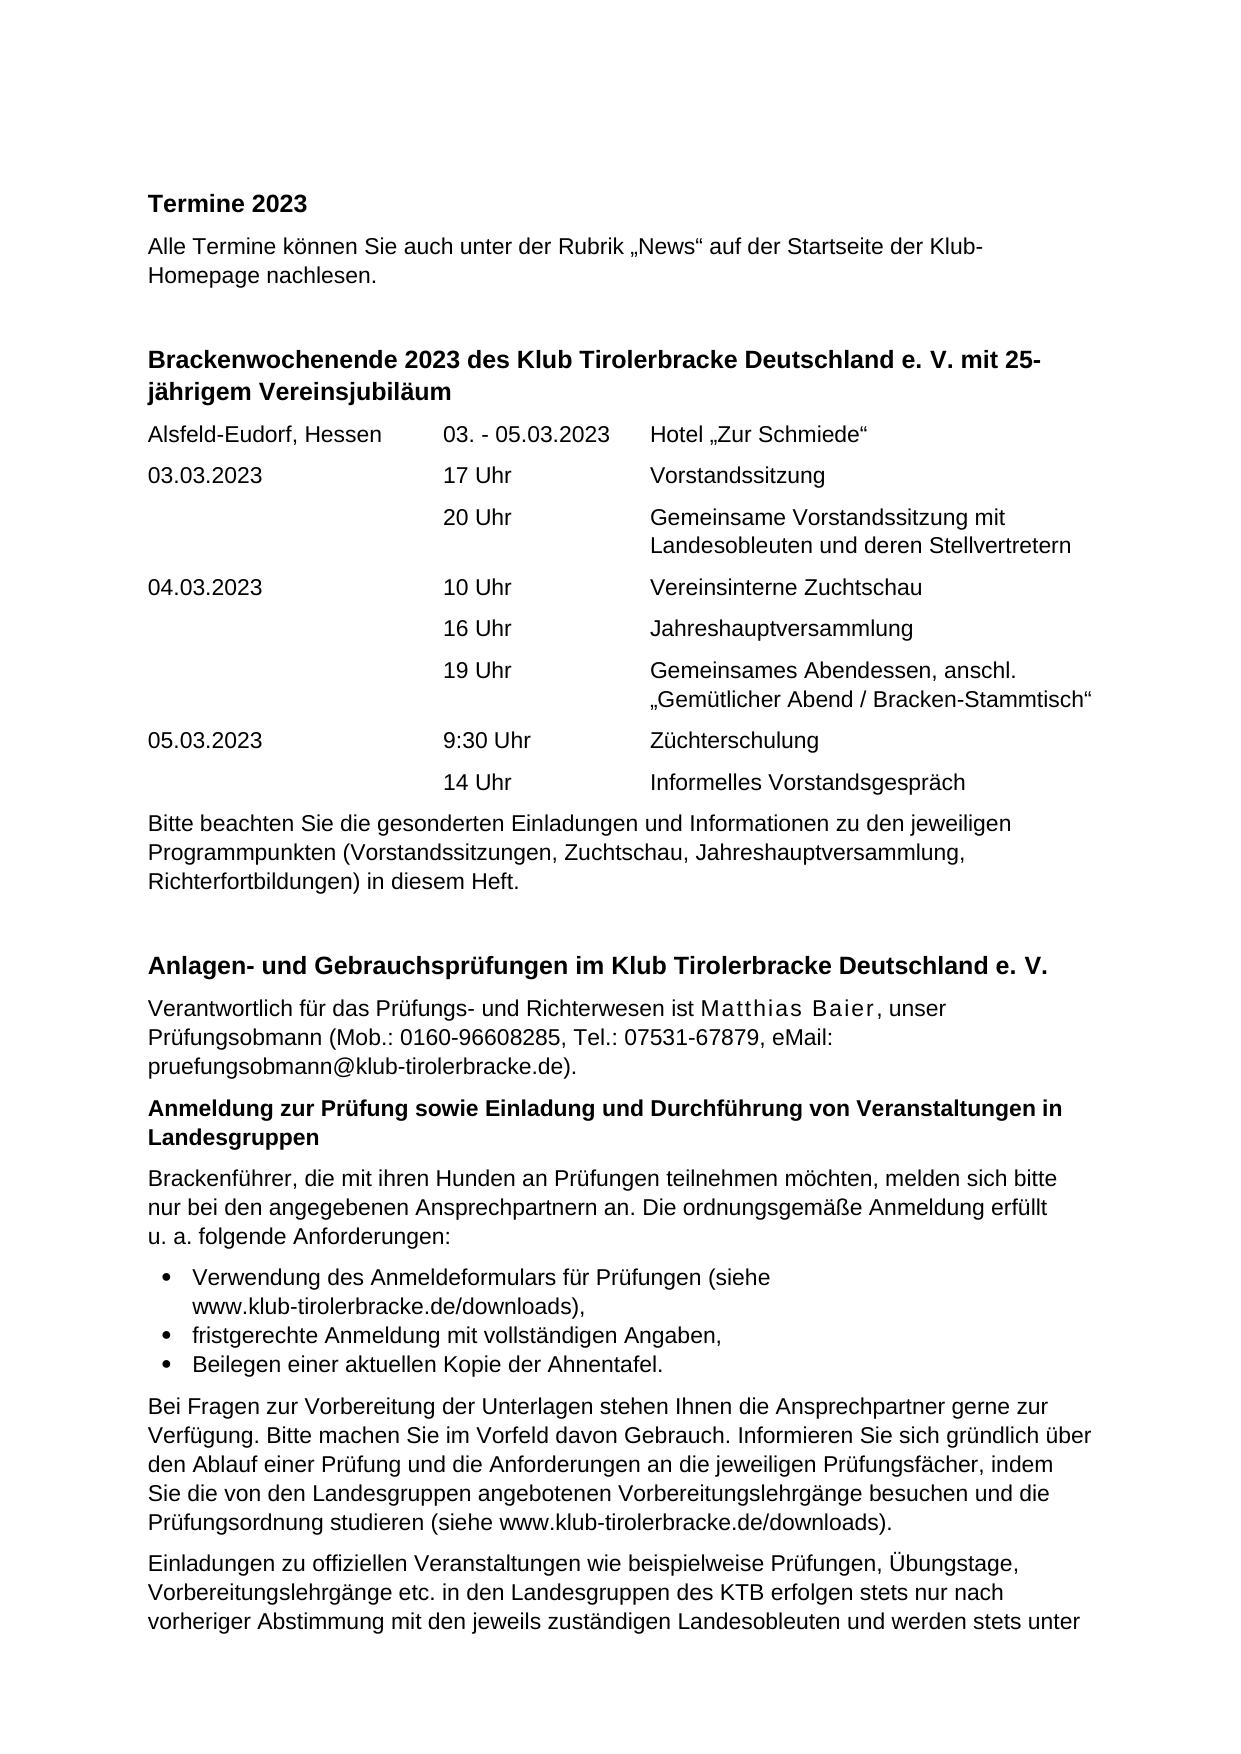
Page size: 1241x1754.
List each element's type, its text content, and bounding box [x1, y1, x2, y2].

text Brackenführer, die mit ihren Hunden an Prüfungen teilnehmen möchten, melden sich bitte nur bei den angegebenen Ansprechpartnern an. Die ordnungsgemäße Anmeldung erfüllt u. a. folgende Anforderungen: [148, 1165, 1093, 1249]
text Brackenwochenende 2023 des Klub Tirolerbracke Deutschland e. V. mit 25-jährigem Vereinsjubiläum [148, 345, 1093, 405]
text 19 Uhr Gemeinsames Abendessen, anschl. „Gemütlicher Abend / Bracken-Stammtisch“ [148, 657, 1093, 712]
text 05.03.2023 9:30 Uhr Züchterschulung [148, 727, 1093, 754]
text Bei Fragen zur Vorbereitung der Unterlagen stehen Ihnen die Ansprechpartner gerne zur Verfügung. Bitte machen Sie im Vorfeld davon Gebrauch. Informieren Sie sich gründlich über den Ablauf einer Prüfung und die Anforderungen an die jeweiligen Prüfungsfächer, indem Sie die von den Landesgruppen angebotenen Vorbereitungslehrgänge besuchen und die Prüfungsordnung studieren (siehe www.klub-tirolerbracke.de/downloads). [148, 1393, 1093, 1535]
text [148, 1550, 1093, 1634]
text Alsfeld-Eudorf, Hessen 03. - 05.03.2023 Hotel „Zur Schmiede“ [148, 421, 1093, 447]
text Alle Termine können Sie auch unter der Rubrik „News“ auf der Startseite der Klub-Homepage nachlesen. [148, 233, 1093, 288]
text Anmeldung zur Prüfung sowie Einladung und Durchführung von Veranstaltungen in Landesgruppen [148, 1094, 1093, 1150]
text 20 Uhr Gemeinsame Vorstandssitzung mit Landesobleuten und deren Stellvertretern [148, 503, 1093, 559]
text 03.03.2023 17 Uhr Vorstandssitzung [148, 462, 1093, 488]
text 14 Uhr Informelles Vorstandsgespräch [148, 769, 1093, 795]
text Verantwortlich für das Prüfungs- und Richterwesen ist Matthias Baier, unser Prüfungsobmann (Mob.: 0160-96608285, Tel.: 07531-67879, eMail: pruefungsobmann@klub-tirolerbracke.de). [148, 995, 1093, 1079]
text Termine 2023 [148, 189, 1093, 218]
list fristgerechte Anmeldung mit vollständigen Angaben, [162, 1322, 1093, 1348]
list Verwendung des Anmeldeformulars für Prüfungen (siehe www.klub-tirolerbracke.de/downloads), [162, 1264, 1093, 1319]
text Anlagen- und Gebrauchsprüfungen im Klub Tirolerbracke Deutschland e. V. [148, 951, 1093, 980]
text Bitte beachten Sie die gesonderten Einladungen und Informationen zu den jeweiligen Programmpunkten (Vorstandssitzungen, Zuchtschau, Jahreshauptversammlung, Richterfortbildungen) in diesem Heft. [148, 810, 1093, 894]
list Beilegen einer aktuellen Kopie der Ahnentafel. [162, 1351, 1093, 1377]
text 16 Uhr Jahreshauptversammlung [148, 615, 1093, 642]
text 04.03.2023 10 Uhr Vereinsinterne Zuchtschau [148, 574, 1093, 600]
